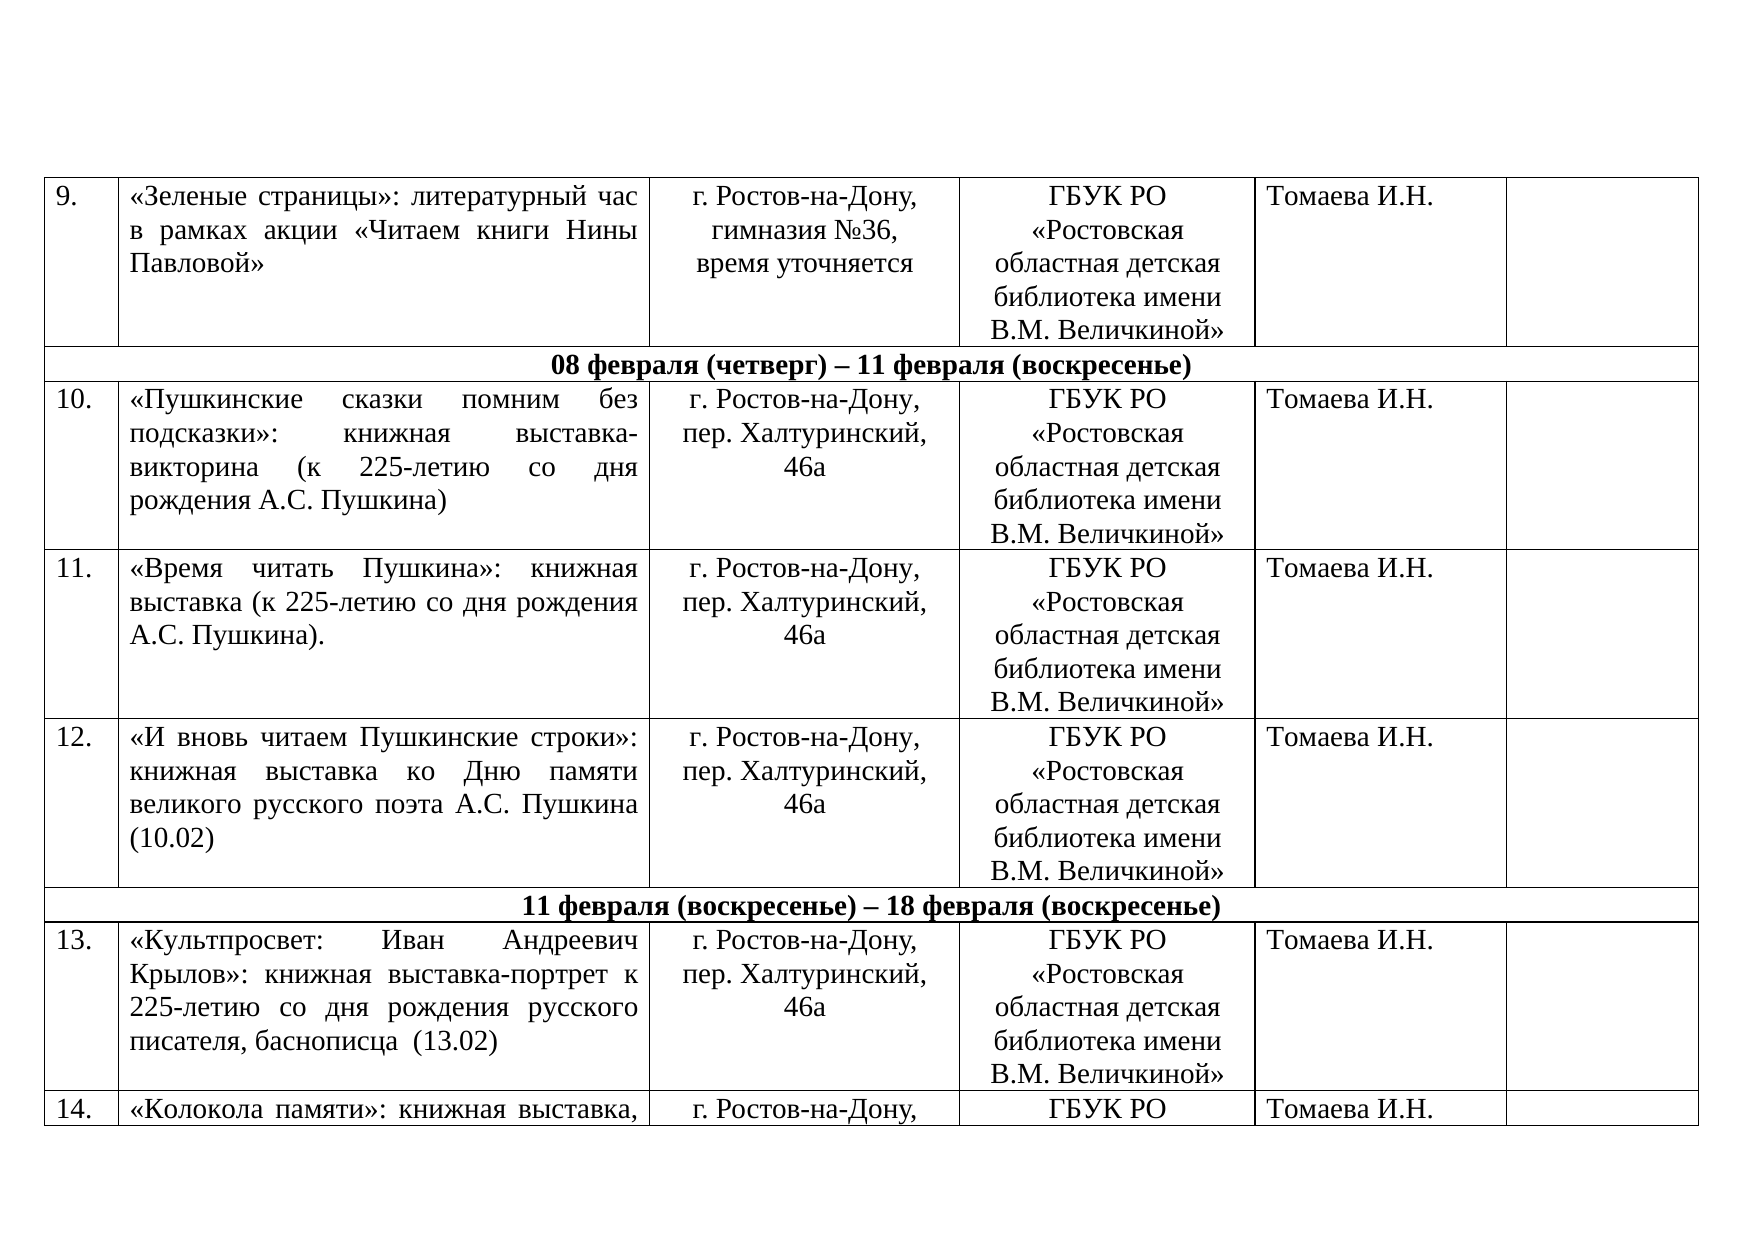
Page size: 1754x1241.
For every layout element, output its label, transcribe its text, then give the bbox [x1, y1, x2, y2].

table_cell [1507, 719, 1698, 887]
table_cell [1507, 923, 1698, 1090]
table_cell 14. [45, 1091, 118, 1125]
table_cell 9. [45, 178, 118, 346]
table_cell [1507, 550, 1698, 718]
table_cell Томаева И.Н. [1256, 550, 1506, 718]
table_cell [1507, 178, 1698, 346]
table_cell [960, 178, 1254, 346]
table_cell [1507, 1091, 1698, 1125]
table_cell 11. [45, 550, 118, 718]
table_cell Томаева И.Н. [1256, 923, 1506, 1090]
table_cell 11 февраля (воскресенье) – 18 февраля (воскресенье) [45, 888, 1698, 921]
table_cell 08 февраля (четверг) – 11 февраля (воскресенье) [45, 347, 1698, 381]
table_cell г. Ростов-на-Дону, пер. Халтуринский, 46а [650, 719, 959, 887]
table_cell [960, 1091, 1254, 1125]
table_cell «Зеленые страницы»: литературный час в рамках акции «Читаем книги Нины Павловой» [119, 178, 649, 346]
table_cell ГБУК РО «Ростовская областная детская библиотека имени В.М. Величкиной» [960, 550, 1254, 718]
table_cell [1507, 382, 1698, 549]
table_cell г. Ростов-на-Дону, гимназия №36, время уточняется [650, 178, 959, 346]
table_cell «Пушкинские сказки помним без подсказки»: книжная выставка-викторина (к 225-летию со дня рождения А.С. Пушкина) [119, 382, 649, 549]
table_cell Томаева И.Н. [1256, 382, 1506, 549]
table_cell г. Ростов-на-Дону, пер. Халтуринский, 46а [650, 923, 959, 1090]
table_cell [119, 1091, 649, 1125]
table_cell ГБУК РО «Ростовская областная детская библиотека имени В.М. Величкиной» [960, 382, 1254, 549]
table_cell ГБУК РО «Ростовская областная детская библиотека имени В.М. Величкиной» [960, 923, 1254, 1090]
table_cell «И вновь читаем Пушкинские строки»: книжная выставка ко Дню памяти великого русского поэта А.С. Пушкина (10.02) [119, 719, 649, 887]
table_cell Томаева И.Н. [1256, 178, 1506, 346]
table_cell «Культпросвет: Иван Андреевич Крылов»: книжная выставка-портрет к 225-летию со дня рождения русского писателя, баснописца (13.02) [119, 923, 649, 1090]
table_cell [650, 1091, 959, 1125]
table_cell г. Ростов-на-Дону, пер. Халтуринский, 46а [650, 382, 959, 549]
table_cell 10. [45, 382, 118, 549]
table_cell ГБУК РО «Ростовская областная детская библиотека имени В.М. Величкиной» [960, 719, 1254, 887]
table_cell «Время читать Пушкина»: книжная выставка (к 225-летию со дня рождения А.С. Пушкина). [119, 550, 649, 718]
table_cell Томаева И.Н. [1256, 1091, 1506, 1125]
table_cell г. Ростов-на-Дону, пер. Халтуринский, 46а [650, 550, 959, 718]
table_cell Томаева И.Н. [1256, 719, 1506, 887]
table_cell 12. [45, 719, 118, 887]
table_cell 13. [45, 923, 118, 1090]
